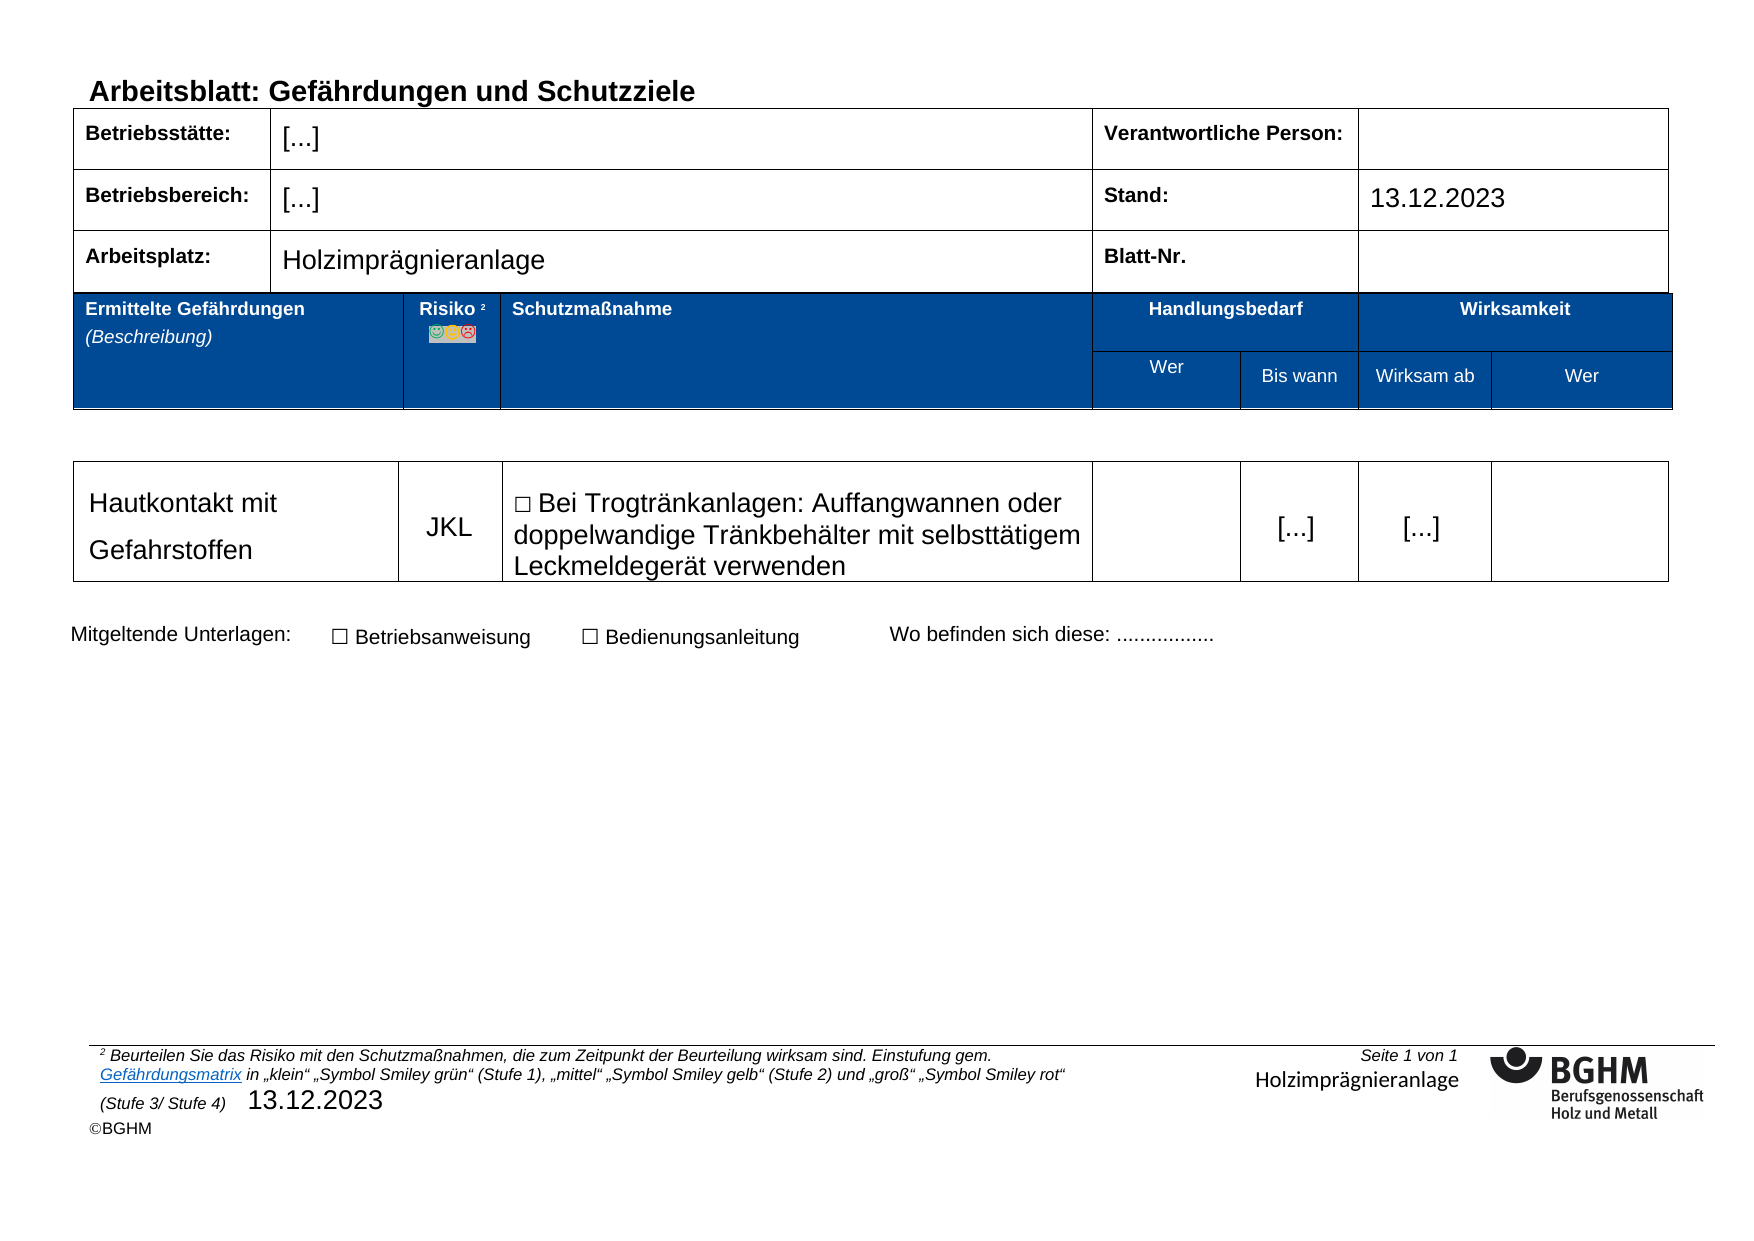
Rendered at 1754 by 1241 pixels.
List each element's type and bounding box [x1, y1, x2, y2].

picture [1490, 1047, 1704, 1119]
